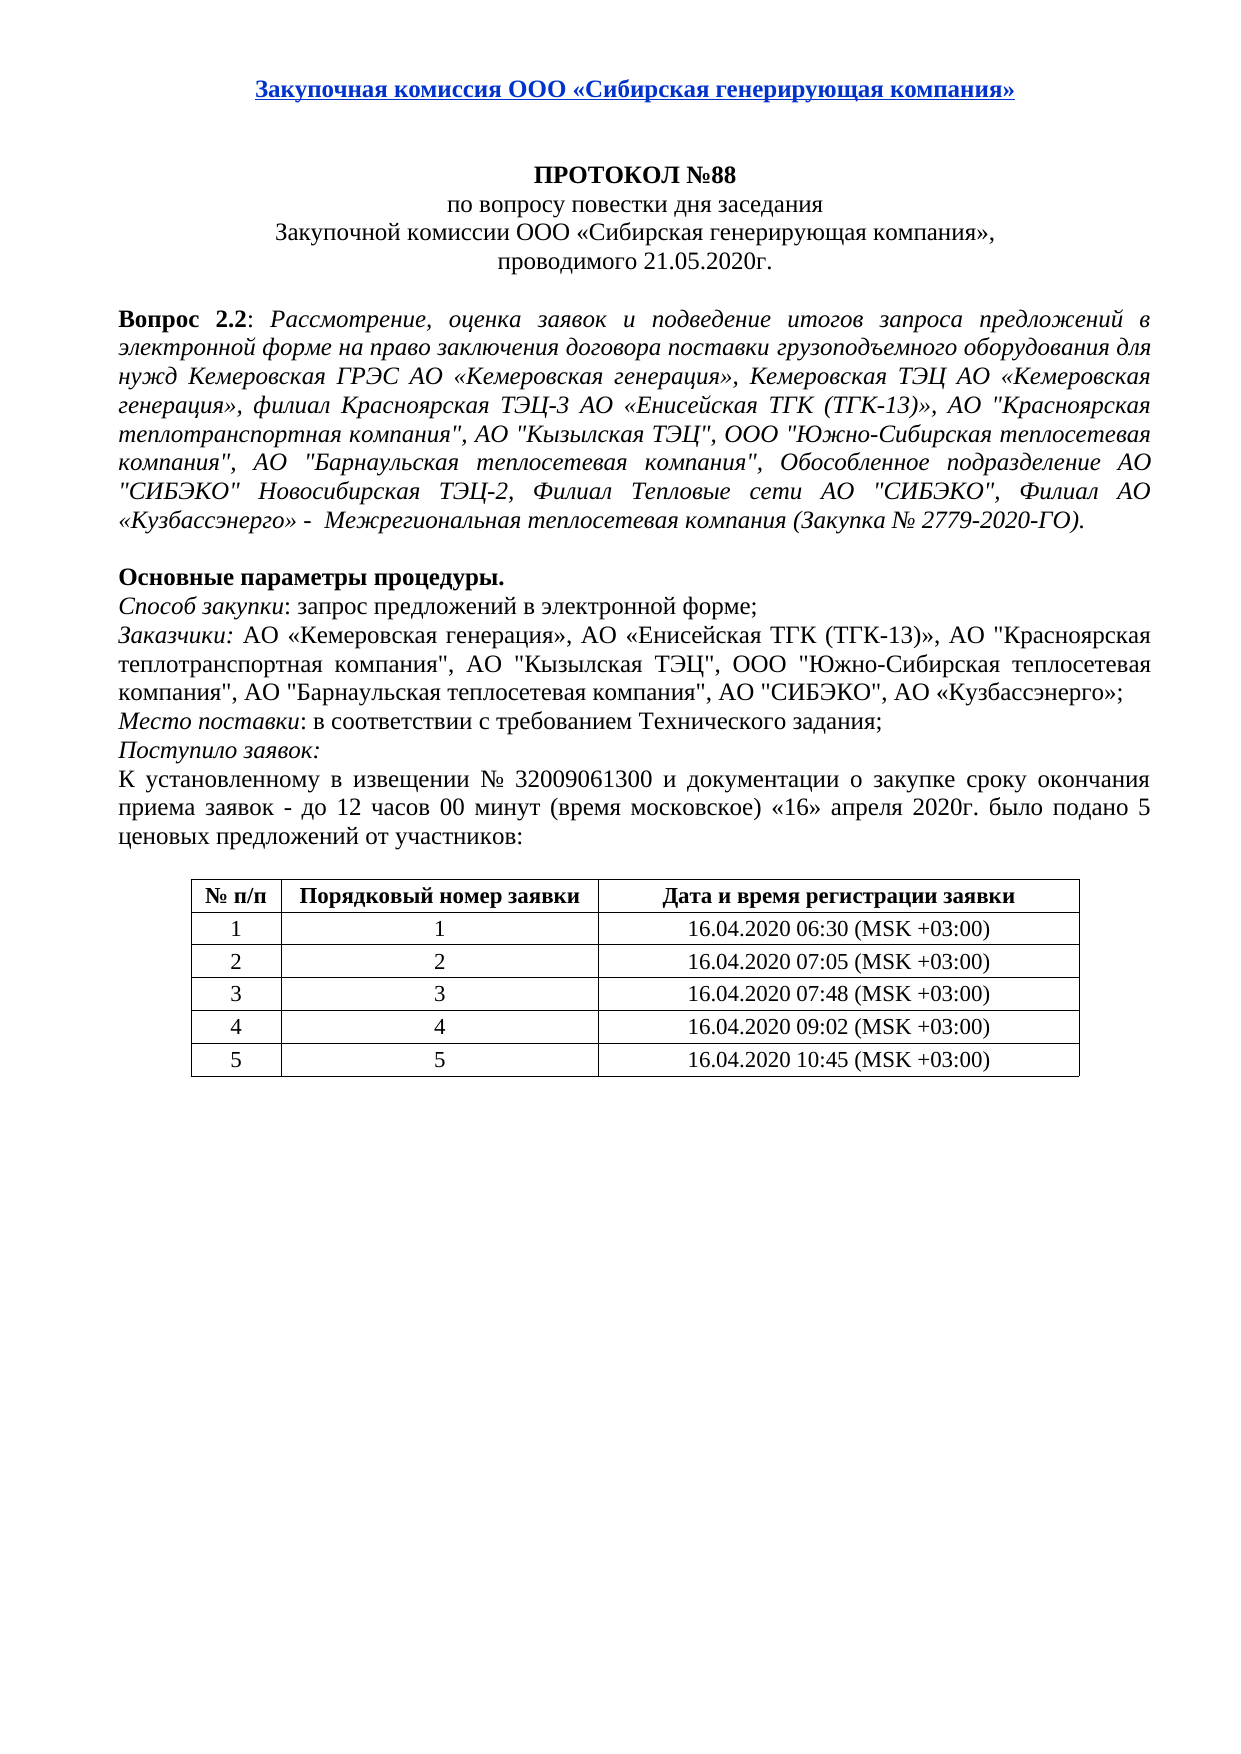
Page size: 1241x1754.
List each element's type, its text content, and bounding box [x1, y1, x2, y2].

table_cell 16.04.2020 06:30 (MSK +03:00) [599, 913, 1079, 944]
text ПРОТОКОЛ №88 [118, 160, 1152, 189]
table_header № п/п [192, 880, 281, 912]
text Основные параметры процедуры. [118, 562, 1152, 591]
table_cell 3 [282, 978, 598, 1010]
table_cell 16.04.2020 09:02 (MSK +03:00) [599, 1011, 1079, 1043]
table_cell 4 [192, 1011, 281, 1043]
table_cell 1 [192, 913, 281, 944]
text Закупочной комиссии ООО «Сибирская генерирующая компания», [118, 217, 1152, 246]
text проводимого 21.05.2020г. [118, 246, 1152, 275]
table_cell 16.04.2020 10:45 (MSK +03:00) [599, 1044, 1079, 1076]
table_cell 2 [282, 945, 598, 977]
table_cell 5 [282, 1044, 598, 1076]
table_cell 5 [192, 1044, 281, 1076]
table_cell 3 [192, 978, 281, 1010]
table_header Дата и время регистрации заявки [599, 880, 1079, 912]
table_cell 1 [282, 913, 598, 944]
text Место поставки: в соответствии с требованием Технического задания; [118, 706, 1152, 735]
text Заказчики: АО «Кемеровская генерация», АО «Енисейская ТГК (ТГК-13)», АО "Красноярская теплотранспортная компания", АО "Кызылская ТЭЦ", ООО "Южно-Сибирская теплосетевая компания", АО "Барнаульская теплосетевая компания", АО "СИБЭКО", АО «Кузбассэнерго»; [118, 620, 1152, 706]
text К установленному в извещении № 32009061300 и документации о закупке сроку окончания приема заявок - до 12 часов 00 минут (время московское) «16» апреля 2020г. было подано 5 ценовых предложений от участников: [118, 764, 1152, 850]
table_cell 2 [192, 945, 281, 977]
text Вопрос 2.2: Рассмотрение, оценка заявок и подведение итогов запроса предложений в электронной форме на право заключения договора поставки грузоподъемного оборудования для нужд Кемеровская ГРЭС АО «Кемеровская генерация», Кемеровская ТЭЦ АО «Кемеровская генерация», филиал Красноярская ТЭЦ-3 АО «Енисейская ТГК (ТГК-13)», АО "Красноярская теплотранспортная компания", АО "Кызылская ТЭЦ", ООО "Южно-Сибирская теплосетевая компания", АО "Барнаульская теплосетевая компания", Обособленное подразделение АО "СИБЭКО" Новосибирская ТЭЦ-2, Филиал Тепловые сети АО "СИБЭКО", Филиал АО «Кузбассэнерго» - Межрегиональная теплосетевая компания (Закупка № 2779-2020-ГО). [118, 304, 1152, 534]
table_cell 16.04.2020 07:48 (MSK +03:00) [599, 978, 1079, 1010]
table_cell 16.04.2020 07:05 (MSK +03:00) [599, 945, 1079, 977]
text Поступило заявок: [118, 735, 1152, 764]
table_cell 4 [282, 1011, 598, 1043]
text по вопросу повестки дня заседания [118, 189, 1152, 217]
table_header Порядковый номер заявки [282, 880, 598, 912]
text Способ закупки: запрос предложений в электронной форме; [118, 591, 1152, 620]
